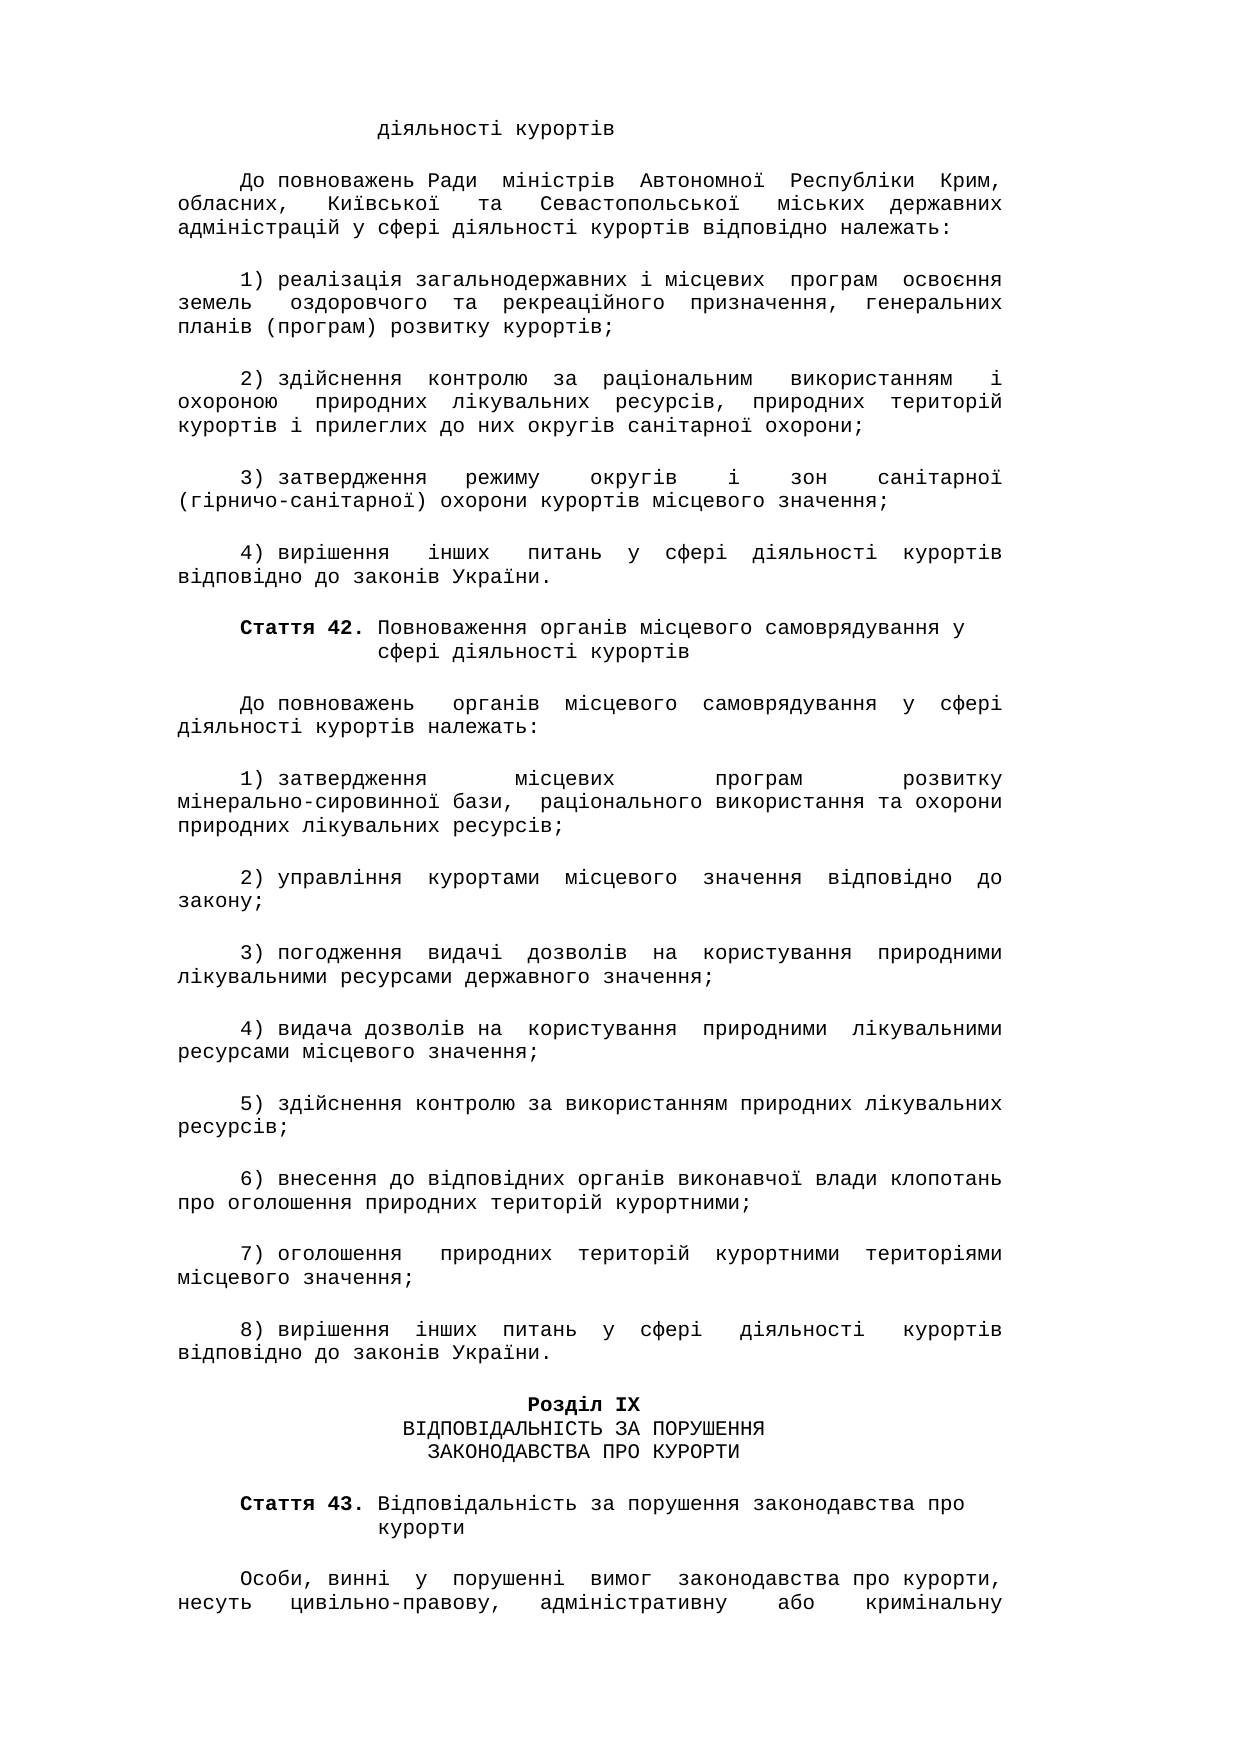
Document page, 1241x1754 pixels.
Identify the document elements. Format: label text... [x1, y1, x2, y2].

text 6) внесення до відповідних органів виконавчої влади клопотань про оголошення природних територій курортними; [177, 1168, 1152, 1243]
text 2) здійснення контролю за раціональним використанням і охороною природних лікувальних ресурсів, природних територій курортів і прилеглих до них округів санітарної охорони; [177, 368, 1152, 467]
text 7) оголошення природних територій курортними територіями місцевого значення; [177, 1243, 1152, 1319]
text Стаття 43. Відповідальність за порушення законодавства про курорти [177, 1493, 1152, 1568]
text 8) вирішення інших питань у сфері діяльності курортів відповідно до законів України. [177, 1319, 1152, 1394]
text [177, 1568, 1152, 1616]
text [177, 118, 1152, 170]
text 2) управління курортами місцевого значення відповідно до закону; [177, 867, 1152, 942]
text 3) затвердження режиму округів і зон санітарної (гірничо-санітарної) охорони курортів місцевого значення; [177, 467, 1152, 542]
text 1) затвердження місцевих програм розвитку мінерально-сировинної бази, раціонального використання та охорони природних лікувальних ресурсів; [177, 768, 1152, 867]
text 5) здійснення контролю за використанням природних лікувальних ресурсів; [177, 1093, 1152, 1168]
text До повноважень органів місцевого самоврядування у сфері діяльності курортів належать: [177, 693, 1152, 768]
text Розділ IX ВІДПОВІДАЛЬНІСТЬ ЗА ПОРУШЕННЯ ЗАКОНОДАВСТВА ПРО КУРОРТИ [177, 1394, 1152, 1493]
text Стаття 42. Повноваження органів місцевого самоврядування у сфері діяльності курортів [177, 617, 1152, 693]
text До повноважень Ради міністрів Автономної Республіки Крим, обласних, Київської та Севастопольської міських державних адміністрацій у сфері діяльності курортів відповідно належать: [177, 170, 1152, 269]
text 3) погодження видачі дозволів на користування природними лікувальними ресурсами державного значення; [177, 942, 1152, 1017]
text 4) вирішення інших питань у сфері діяльності курортів відповідно до законів України. [177, 542, 1152, 617]
text 1) реалізація загальнодержавних і місцевих програм освоєння земель оздоровчого та рекреаційного призначення, генеральних планів (програм) розвитку курортів; [177, 269, 1152, 368]
text 4) видача дозволів на користування природними лікувальними ресурсами місцевого значення; [177, 1017, 1152, 1093]
